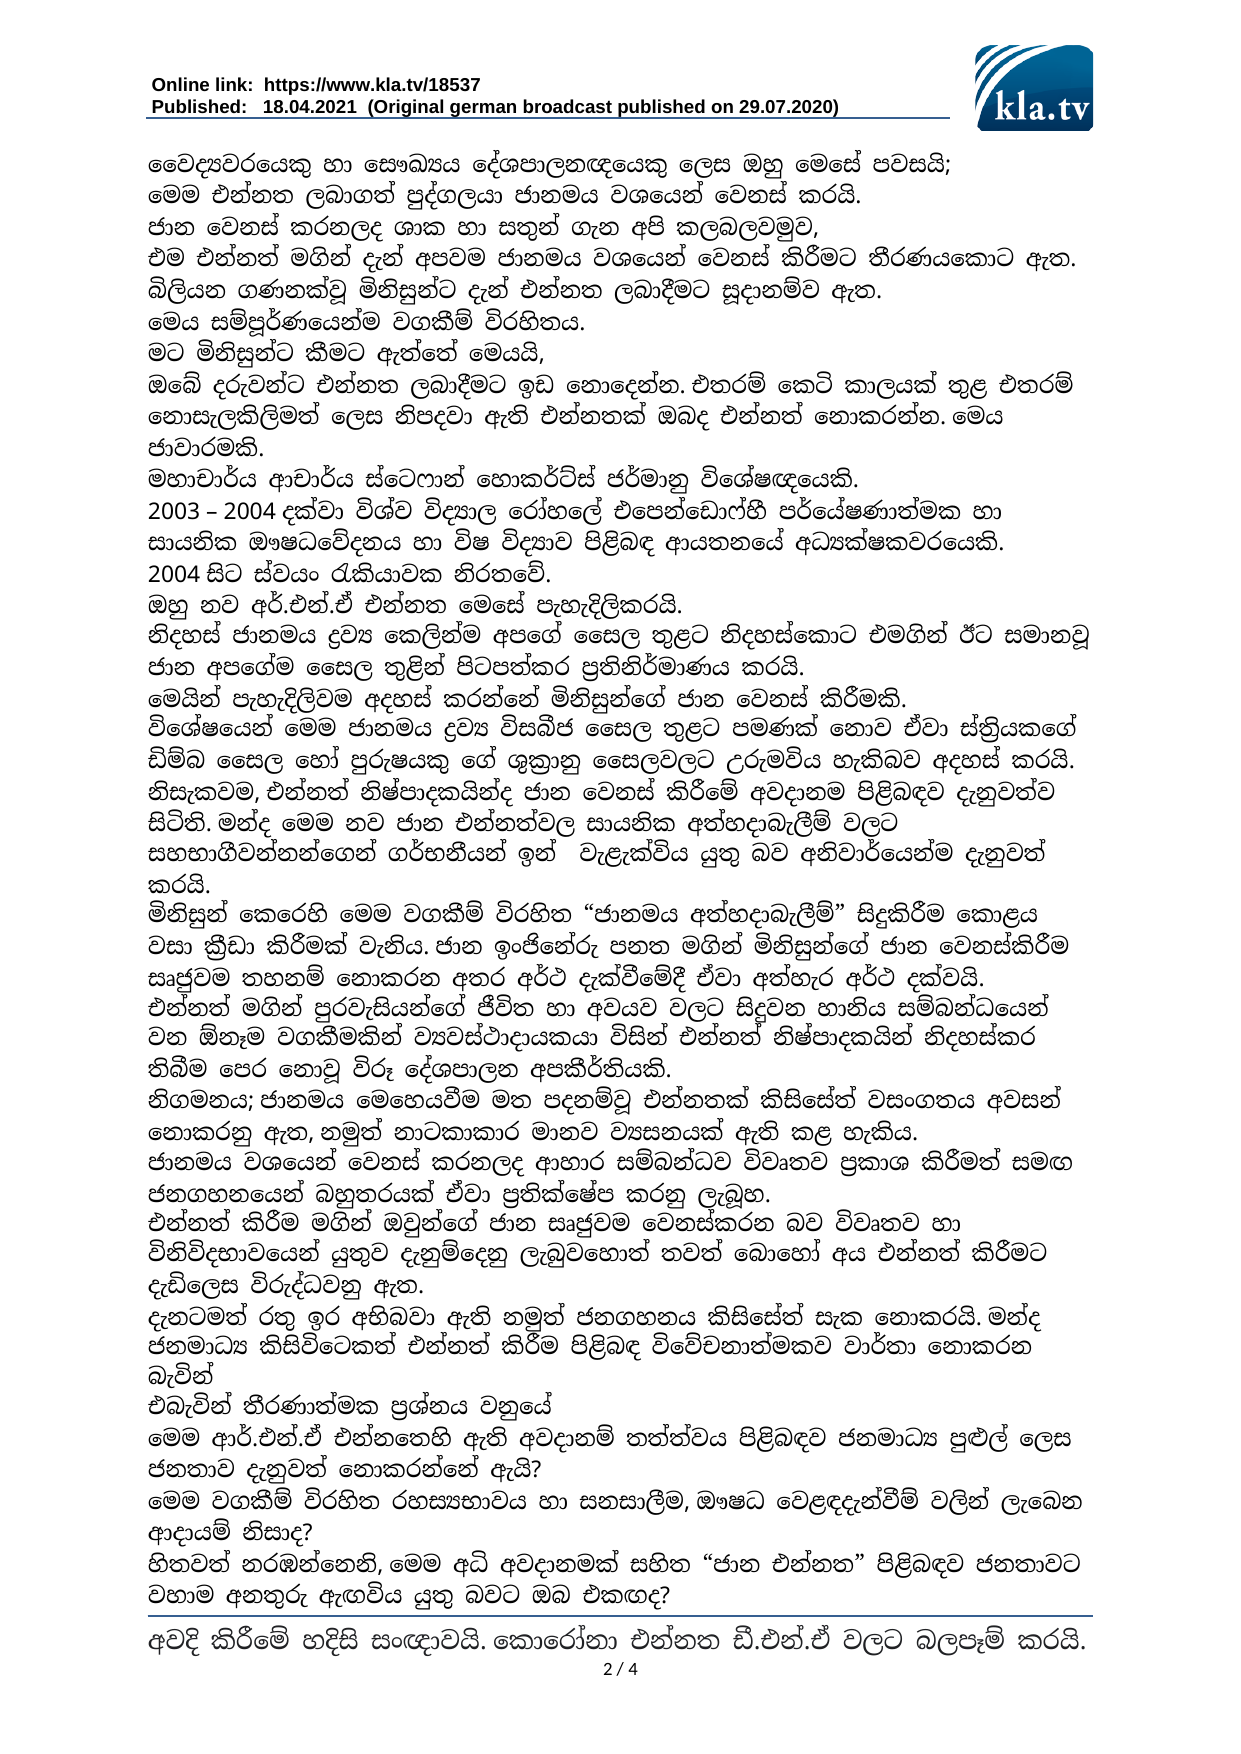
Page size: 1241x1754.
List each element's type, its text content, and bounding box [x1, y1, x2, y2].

text එන්නත් මගින් පුරවැසියන්ගේ ජීවිත හා අවයව වලට සිදුවන හානිය සම්බන්ධයෙන් වන ඕනෑම වගකීමකින් ව්‍යවස්ථාදායකයා විසින් එන්නත් නිෂ්පාදකයින් නිදහස්කර තිබීම පෙර නොවූ විරූ දේශපාලන අපකීර්තියකි. [148, 993, 1093, 1084]
text එම එන්නත් මගින් දැන් අපවම ජානමය වශයෙන් වෙනස් කිරීමට තීරණයකොට ඇත. [148, 242, 1093, 274]
text ඔහු නව අර්.එන්.ඒ එන්නත මෙසේ පැහැදිලිකරයි. [148, 589, 1093, 621]
text මෙම එන්නත ලබාගත් පුද්ගලයා ජානමය වශයෙන් වෙනස් කරයි. [148, 179, 1093, 211]
text මෙය සම්පූර්ණයෙන්ම වගකීම් විරහිතය. [148, 305, 1093, 337]
text මෙම වගකීම් විරහිත රහස්‍යභාවය හා සනසාලීම, ඖෂධ වෙළඳදැන්වීම් වලින් ලැබෙන ආදායම් නිසාද? [148, 1485, 1093, 1548]
text හිතවත් නරඹන්නෙනි, මෙම අධි අවදානමක් සහිත “ජාන එන්නත” පිළිබඳව ජනතාවට වහාම අනතුරු ඇඟවිය යුතු බවට ඔබ එකඟද? [148, 1548, 1093, 1611]
picture [1084, 45, 1094, 52]
text විශේෂයෙන් මෙම ජානමය ද්‍රව්‍ය විසබීජ සෛල තුළට පමණක් නොව ඒවා ස්ත්‍රියකගේ ඩිම්බ සෛල හෝ පුරුෂයකු ගේ ශුක්‍රානු සෛලවලට උරුමවිය හැකිබව අදහස් කරයි. [148, 714, 1093, 776]
text මෙම ආර්.එන්.ඒ එන්නතෙහි ඇති අවදානම් තත්ත්වය පිළිබඳව ජනමාධ්‍ය පුළුල් ලෙස ජනතාව දැනුවත් නොකරන්නේ ඇයි? [148, 1422, 1093, 1485]
text එබැවින් තීරණාත්මක ප්‍රශ්නය වනුයේ [148, 1392, 1093, 1422]
text නිදහස් ජානමය ද්‍රව්‍ය කෙලින්ම අපගේ සෛල තුළට නිදහස්කොට එමගින් ඊට සමානවූ ජාන අපගේම සෛල තුළින් පිටපත්කර ප්‍රතිනිර්මාණය කරයි. [148, 621, 1093, 682]
text මට මිනිසුන්ට කීමට ඇත්තේ මෙයයි, [148, 337, 1093, 368]
text 2004 සිට ස්වයං රැකියාවක නිරතවේ. [148, 558, 1093, 589]
text වෛද්‍යවරයෙකු හා සෞඛ්‍යය දේශපාලනඥයෙකු ලෙස ඔහු මෙසේ පවසයි; [148, 148, 1093, 179]
text ජානමය වශයෙන් වෙනස් කරනලද ආහාර සම්බන්ධව විවෘතව ප්‍රකාශ කිරීමත් සමඟ ජනගහනයෙන් බහුතරයක් ඒවා ප්‍රතික්ෂේප කරනු ලැබූහ. [148, 1148, 1093, 1209]
text ඔබේ දරුවන්ට එන්නත ලබාදීමට ඉඩ නොදෙන්න. එතරම් කෙටි කාලයක් තුළ එතරම් නොසැලකිලිමත් ලෙස නිපදවා ඇති එන්නතක් ඔබද එන්නත් නොකරන්න. මෙය ජාවාරමකි. [148, 368, 1093, 463]
text බිලියන ගණනක්වූ මිනිසුන්ට දැන් එන්නත ලබාදීමට සූදානම්ව ඇත. [148, 274, 1093, 305]
text නිගමනය; ජානමය මෙහෙයවීම මත පදනම්වූ එන්නතක් කිසිසේත් වසංගතය අවසන් නොකරනු ඇත, නමුත් නාටකාකාර මානව ව්‍යසනයක් ඇති කළ හැකිය. [148, 1084, 1093, 1148]
text නිසැකවම, එන්නත් නිෂ්පාදකයින්ද ජාන වෙනස් කිරීමේ අවදානම පිළිබඳව දැනුවත්ව සිටිති. මන්ද මෙම නව ජාන එන්නත්වල සායනික අත්හදාබැලීම් වලට සහභාගීවන්නන්ගෙන් ගර්භනීයන් ඉන් වැළැක්විය යුතු බව අනිවාර්යෙන්ම දැනුවත් කරයි. [148, 776, 1093, 900]
picture [974, 45, 1094, 130]
text 2003 – 2004 දක්වා විශ්ව විද්‍යාල රෝහලේ එපෙන්ඩොෆ්හී පර්යේෂණාත්මක හා සායනික ඖෂධවේදනය හා විෂ විද්‍යාව පිළිබඳ ආයතනයේ අධ්‍යක්ෂකවරයෙකි. [148, 495, 1093, 558]
text මහාචාර්ය ආචාර්ය ස්ටෙෆාන් හොකර්ට්ස් ජර්මානු විශේෂඥයෙකි. [148, 463, 1093, 495]
text මිනිසුන් කෙරෙහි මෙම වගකීම් විරහිත “ජානමය අත්හදාබැලීම්” සිදුකිරීම කොළය වසා ක්‍රීඩා කිරීමක් වැනිය. ජාන ඉංජිනේරු පනත මගින් මිනිසුන්ගේ ජාන වෙනස්කිරීම සෘජුවම තහනම් නොකරන අතර අර්ථ දැක්වීමේදී ඒවා අත්හැර අර්ථ දක්වයි. [148, 900, 1093, 993]
text දැනටමත් රතු ඉර අභිබවා ඇති නමුත් ජනගහනය කිසිසේත් සැක නොකරයි. මන්ද ජනමාධ්‍ය කිසිවිටෙකත් එන්නත් කිරීම පිළිබඳ විවේචනාත්මකව වාර්තා නොකරන බැවින් [148, 1300, 1093, 1392]
text එන්නත් කිරීම මගින් ඔවුන්ගේ ජාන සෘජුවම වෙනස්කරන බව විවෘතව හා විනිවිදභාවයෙන් යුතුව දැනුම්දෙනු ලැබුවහොත් තවත් බොහෝ අය එන්නත් කිරීමට දැඩිලෙස විරුද්ධවනු ඇත. [148, 1209, 1093, 1300]
text මෙයින් පැහැදිලිවම අදහස් කරන්නේ මිනිසුන්ගේ ජාන වෙනස් කිරීමකි. [148, 682, 1093, 714]
text ජාන වෙනස් කරනලද ශාක හා සතුන් ගැන අපි කලබලවමුව, [148, 211, 1093, 242]
